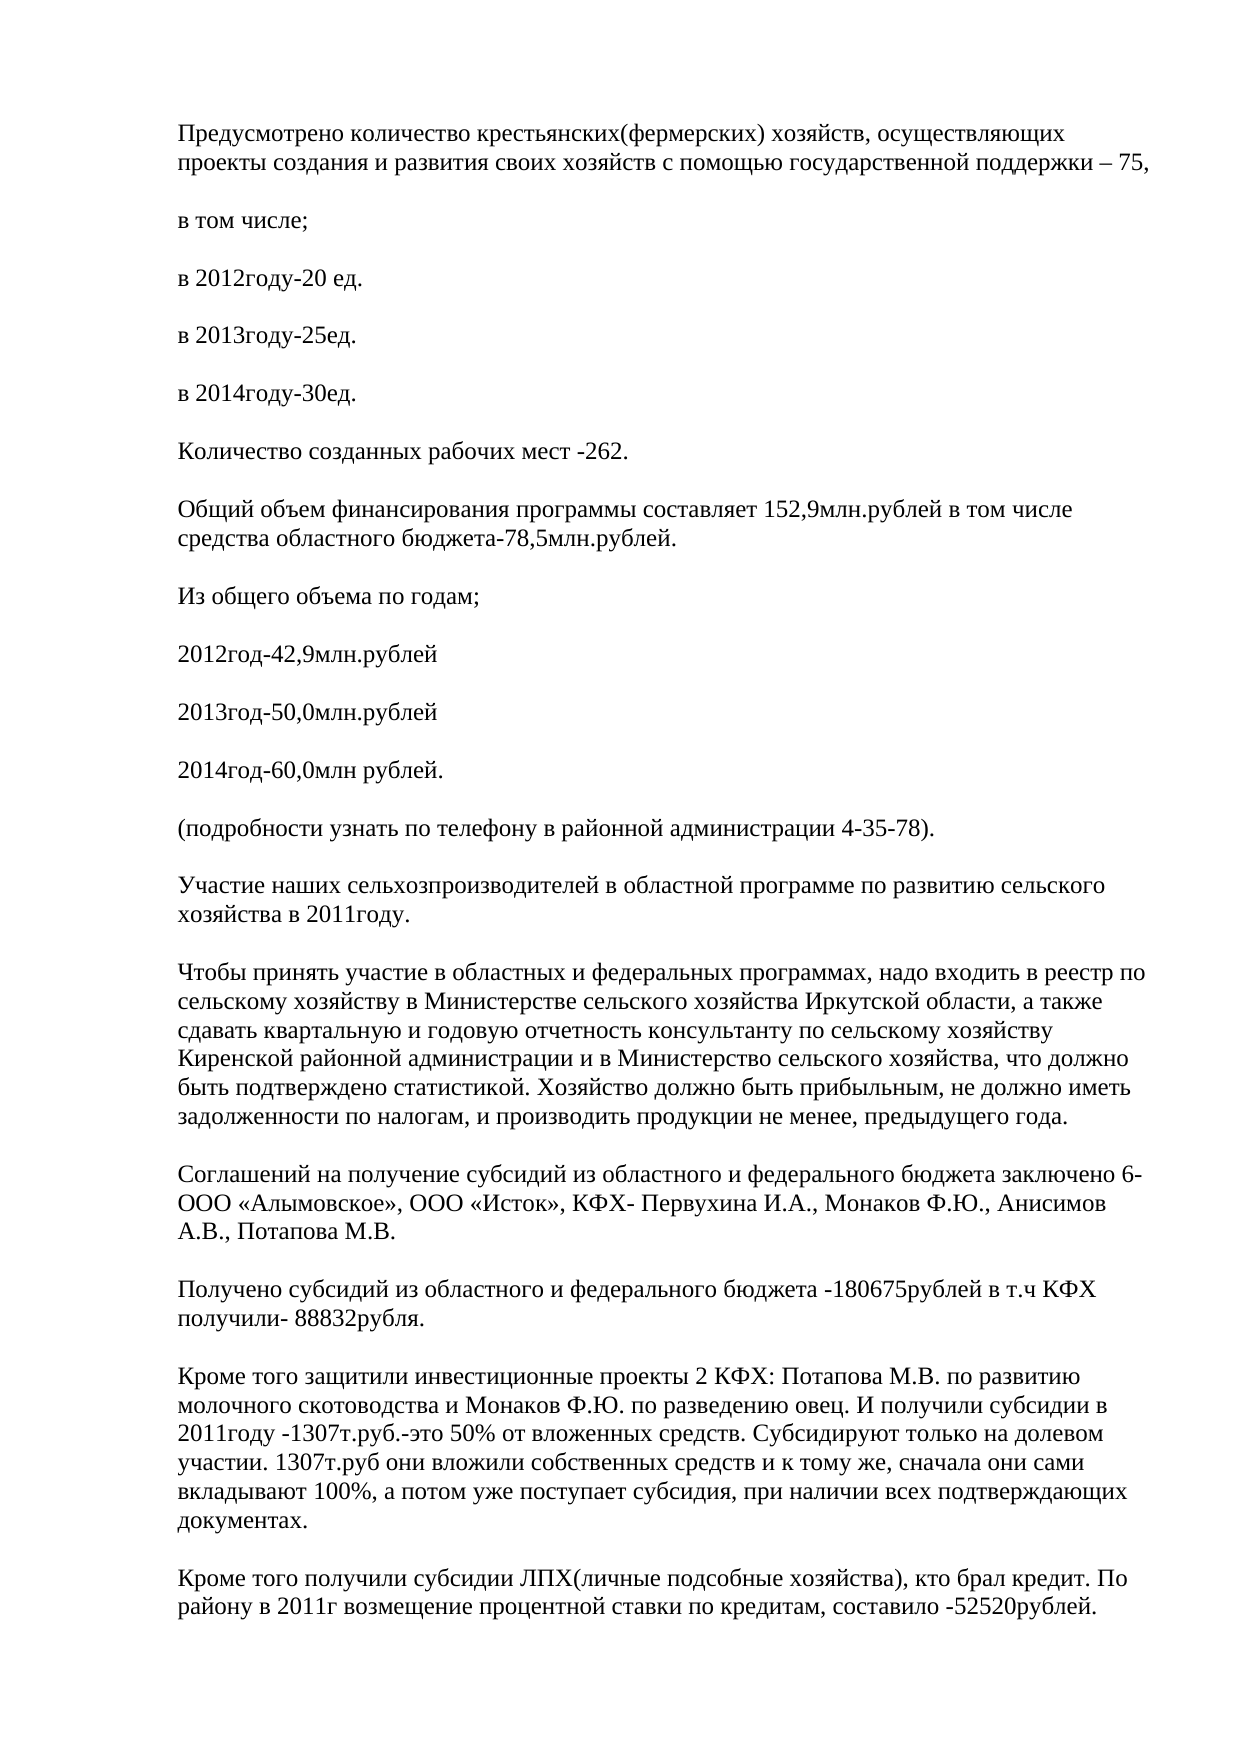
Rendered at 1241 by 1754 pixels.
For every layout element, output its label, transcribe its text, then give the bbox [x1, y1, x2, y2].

text Соглашений на получение субсидий из областного и федерального бюджета заключено 6- ООО «Алымовское», ООО «Исток», КФХ- Первухина И.А., Монаков Ф.Ю., Анисимов А.В., Потапова М.В. [177, 1159, 1152, 1245]
text Общий объем финансирования программы составляет 152,9млн.рублей в том числе средства областного бюджета-78,5млн.рублей. [177, 494, 1152, 552]
text Предусмотрено количество крестьянских(фермерских) хозяйств, осуществляющих проекты создания и развития своих хозяйств с помощью государственной поддержки – 75, [177, 118, 1152, 176]
text в 2014году-30ед. [177, 378, 1152, 407]
text Из общего объема по годам; [177, 581, 1152, 610]
text Кроме того защитили инвестиционные проекты 2 КФХ: Потапова М.В. по развитию молочного скотоводства и Монаков Ф.Ю. по разведению овец. И получили субсидии в 2011году -1307т.руб.-это 50% от вложенных средств. Субсидируют только на долевом участии. 1307т.руб они вложили собственных средств и к тому же, сначала они сами вкладывают 100%, а потом уже поступает субсидия, при наличии всех подтверждающих документах. [177, 1361, 1152, 1533]
text (подробности узнать по телефону в районной администрации 4-35-78). [177, 813, 1152, 841]
text 2012год-42,9млн.рублей [177, 639, 1152, 668]
text 2013год-50,0млн.рублей [177, 697, 1152, 726]
text Кроме того получили субсидии ЛПХ(личные подсобные хозяйства), кто брал кредит. По району в 2011г возмещение процентной ставки по кредитам, составило -52520рублей. [177, 1563, 1152, 1620]
text Количество созданных рабочих мест -262. [177, 436, 1152, 465]
text в 2013году-25ед. [177, 321, 1152, 349]
text в том числе; [177, 205, 1152, 233]
text 2014год-60,0млн рублей. [177, 755, 1152, 783]
text в 2012году-20 ед. [177, 263, 1152, 291]
text Чтобы принять участие в областных и федеральных программах, надо входить в реестр по сельскому хозяйству в Министерстве сельского хозяйства Иркутской области, а также сдавать квартальную и годовую отчетность консультанту по сельскому хозяйству Киренской районной администрации и в Министерство сельского хозяйства, что должно быть подтверждено статистикой. Хозяйство должно быть прибыльным, не должно иметь задолженности по налогам, и производить продукции не менее, предыдущего года. [177, 957, 1152, 1130]
text Участие наших сельхозпроизводителей в областной программе по развитию сельского хозяйства в 2011году. [177, 871, 1152, 928]
text Получено субсидий из областного и федерального бюджета -180675рублей в т.ч КФХ получили- 88832рубля. [177, 1274, 1152, 1332]
